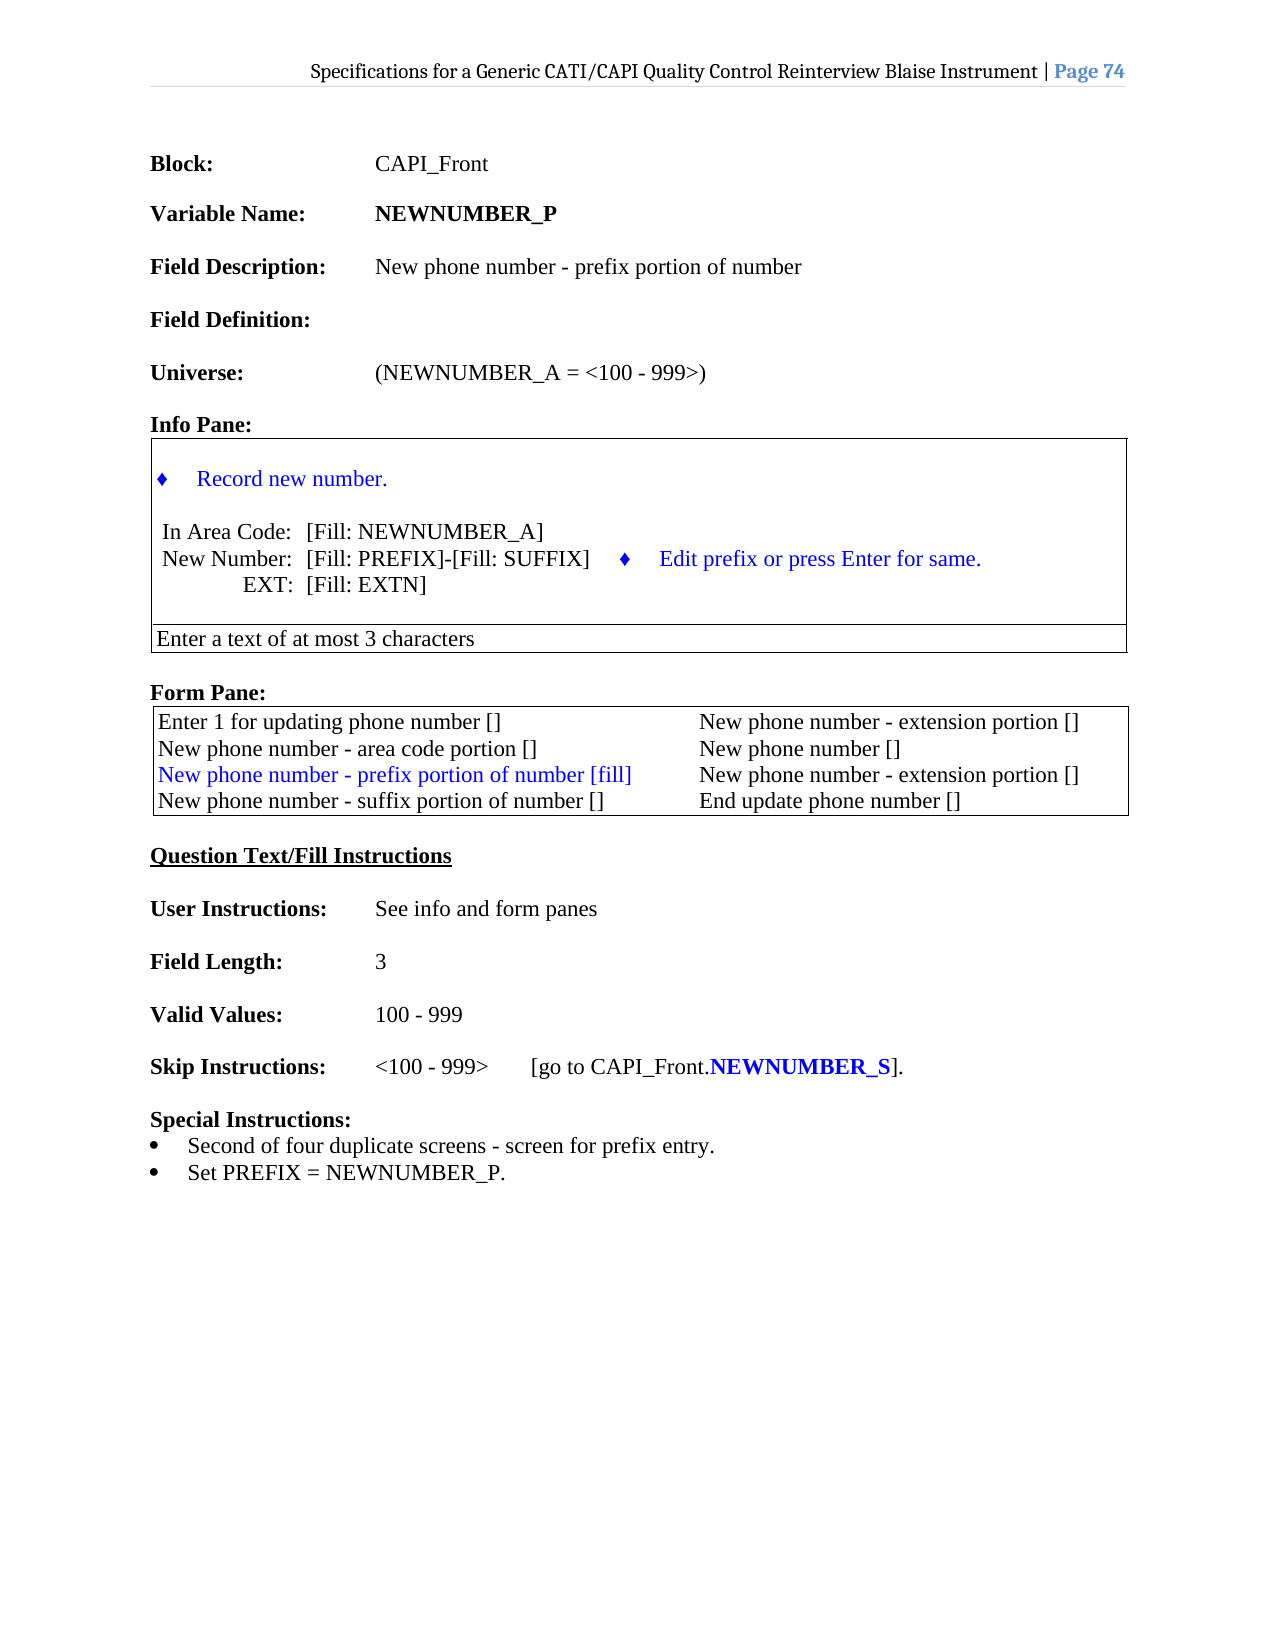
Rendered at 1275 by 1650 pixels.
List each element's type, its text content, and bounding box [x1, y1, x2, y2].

text Info Pane: [150, 411, 1125, 438]
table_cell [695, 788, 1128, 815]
text Question Text/Fill Instructions [150, 843, 1125, 869]
text Skip Instructions: <100 - 999> [go to CAPI_Front.NEWNUMBER_S]. [150, 1053, 1125, 1080]
text Field Length: 3 [150, 948, 1125, 974]
text Block: CAPI_Front [150, 150, 1125, 200]
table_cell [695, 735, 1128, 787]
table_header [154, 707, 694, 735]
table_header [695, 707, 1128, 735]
text Special Instructions: [150, 1106, 1125, 1132]
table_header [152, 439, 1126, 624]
list Set PREFIX = NEWNUMBER_P. [150, 1159, 1125, 1185]
subtitle Variable Name: NEWNUMBER_P [150, 200, 1125, 227]
text Form Pane: [150, 679, 1125, 706]
text Field Description: New phone number - prefix portion of number [150, 253, 1125, 279]
text Valid Values: 100 - 999 [150, 1001, 1125, 1027]
list Second of four duplicate screens - screen for prefix entry. [150, 1132, 1125, 1159]
text Field Definition: [150, 306, 1125, 332]
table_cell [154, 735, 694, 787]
text Universe: (NEWNUMBER_A = <100 - 999>) [150, 358, 1125, 385]
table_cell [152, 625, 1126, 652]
text User Instructions: See info and form panes [150, 895, 1125, 922]
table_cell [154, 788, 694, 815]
